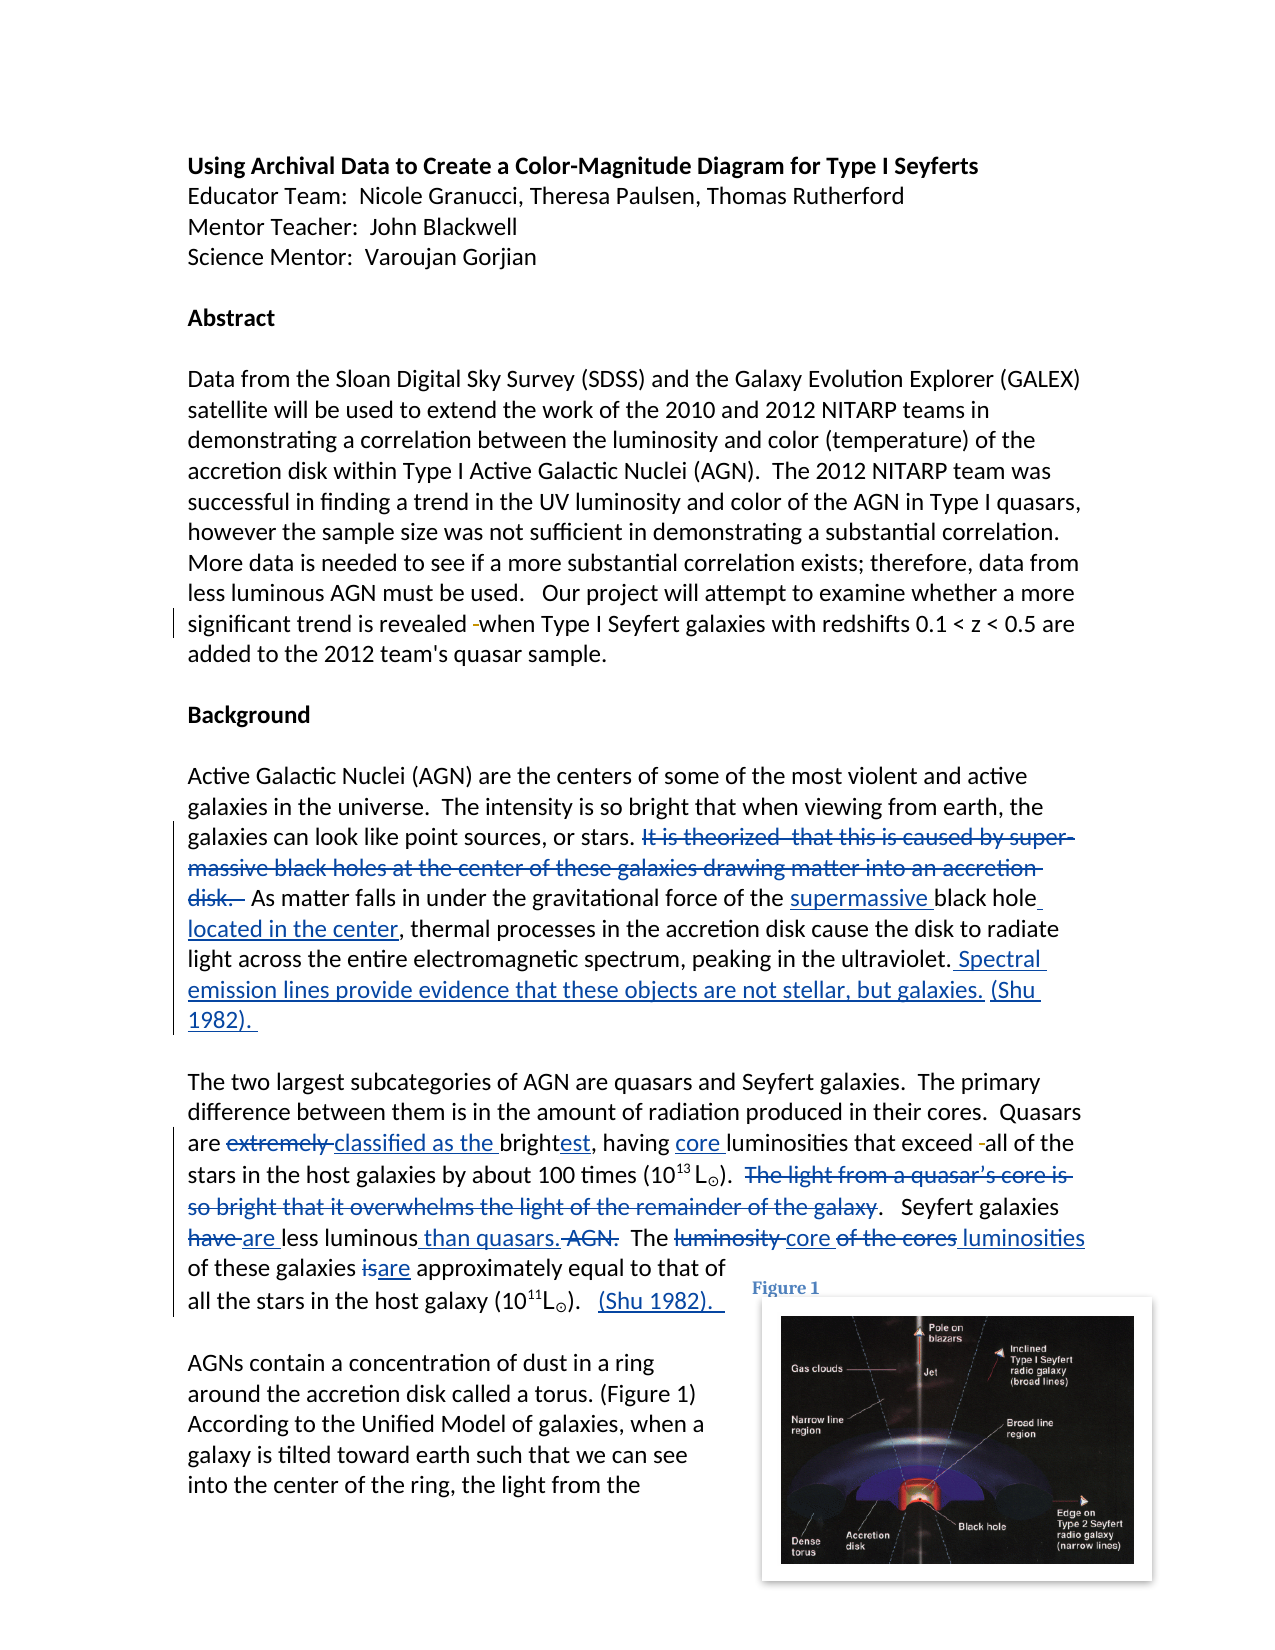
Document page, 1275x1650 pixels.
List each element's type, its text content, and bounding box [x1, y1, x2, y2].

text Data from the Sloan Digital Sky Survey (SDSS) and the Galaxy Evolution Explorer (GALEX) satellite will be used to extend the work of the 2010 and 2012 NITARP teams in demonstrating a correlation between the luminosity and color (temperature) of the accretion disk within Type I Active Galactic Nuclei (AGN). The 2012 NITARP team was successful in finding a trend in the UV luminosity and color of the AGN in Type I quasars, however the sample size was not sufficient in demonstrating a substantial correlation. More data is needed to see if a more substantial correlation exists; therefore, data from less luminous AGN must be used. Our project will attempt to examine whether a more significant trend is revealed when Type I Seyfert galaxies with redshifts 0.1 < z < 0.5 are added to the 2012 team's quasar sample. [187, 364, 1087, 669]
text Abstract [187, 303, 1087, 333]
picture [777, 1312, 1137, 1566]
text Active Galactic Nuclei (AGN) are the centers of some of the most violent and active galaxies in the universe. The intensity is so bright that when viewing from earth, the galaxies can look like point sources, or stars. As matter falls in under the gravitational force of the black hole, thermal processes in the accretion disk cause the disk to radiate light across the entire electromagnetic spectrum, peaking in the ultraviolet. [187, 760, 1087, 1035]
text The two largest subcategories of AGN are quasars and Seyfert galaxies. The primary difference between them is in the amount of radiation produced in their cores. Quasars are bright, having luminosities that exceed all of the stars in the host galaxies by about 100 times (1013 L⊙). . Seyfert galaxies less luminous The of these galaxies approximately equal to that of all the stars in the host galaxy (1011L⊙). [187, 1066, 1087, 1317]
text Science Mentor: Varoujan Gorjian [187, 242, 1087, 272]
text Educator Team: Nicole Granucci, Theresa Paulsen, Thomas Rutherford [187, 181, 1087, 211]
text Mentor Teacher: John Blackwell [187, 211, 1087, 242]
text Background [187, 699, 1087, 730]
text Using Archival Data to Create a Color-Magnitude Diagram for Type I Seyferts [187, 150, 1087, 181]
